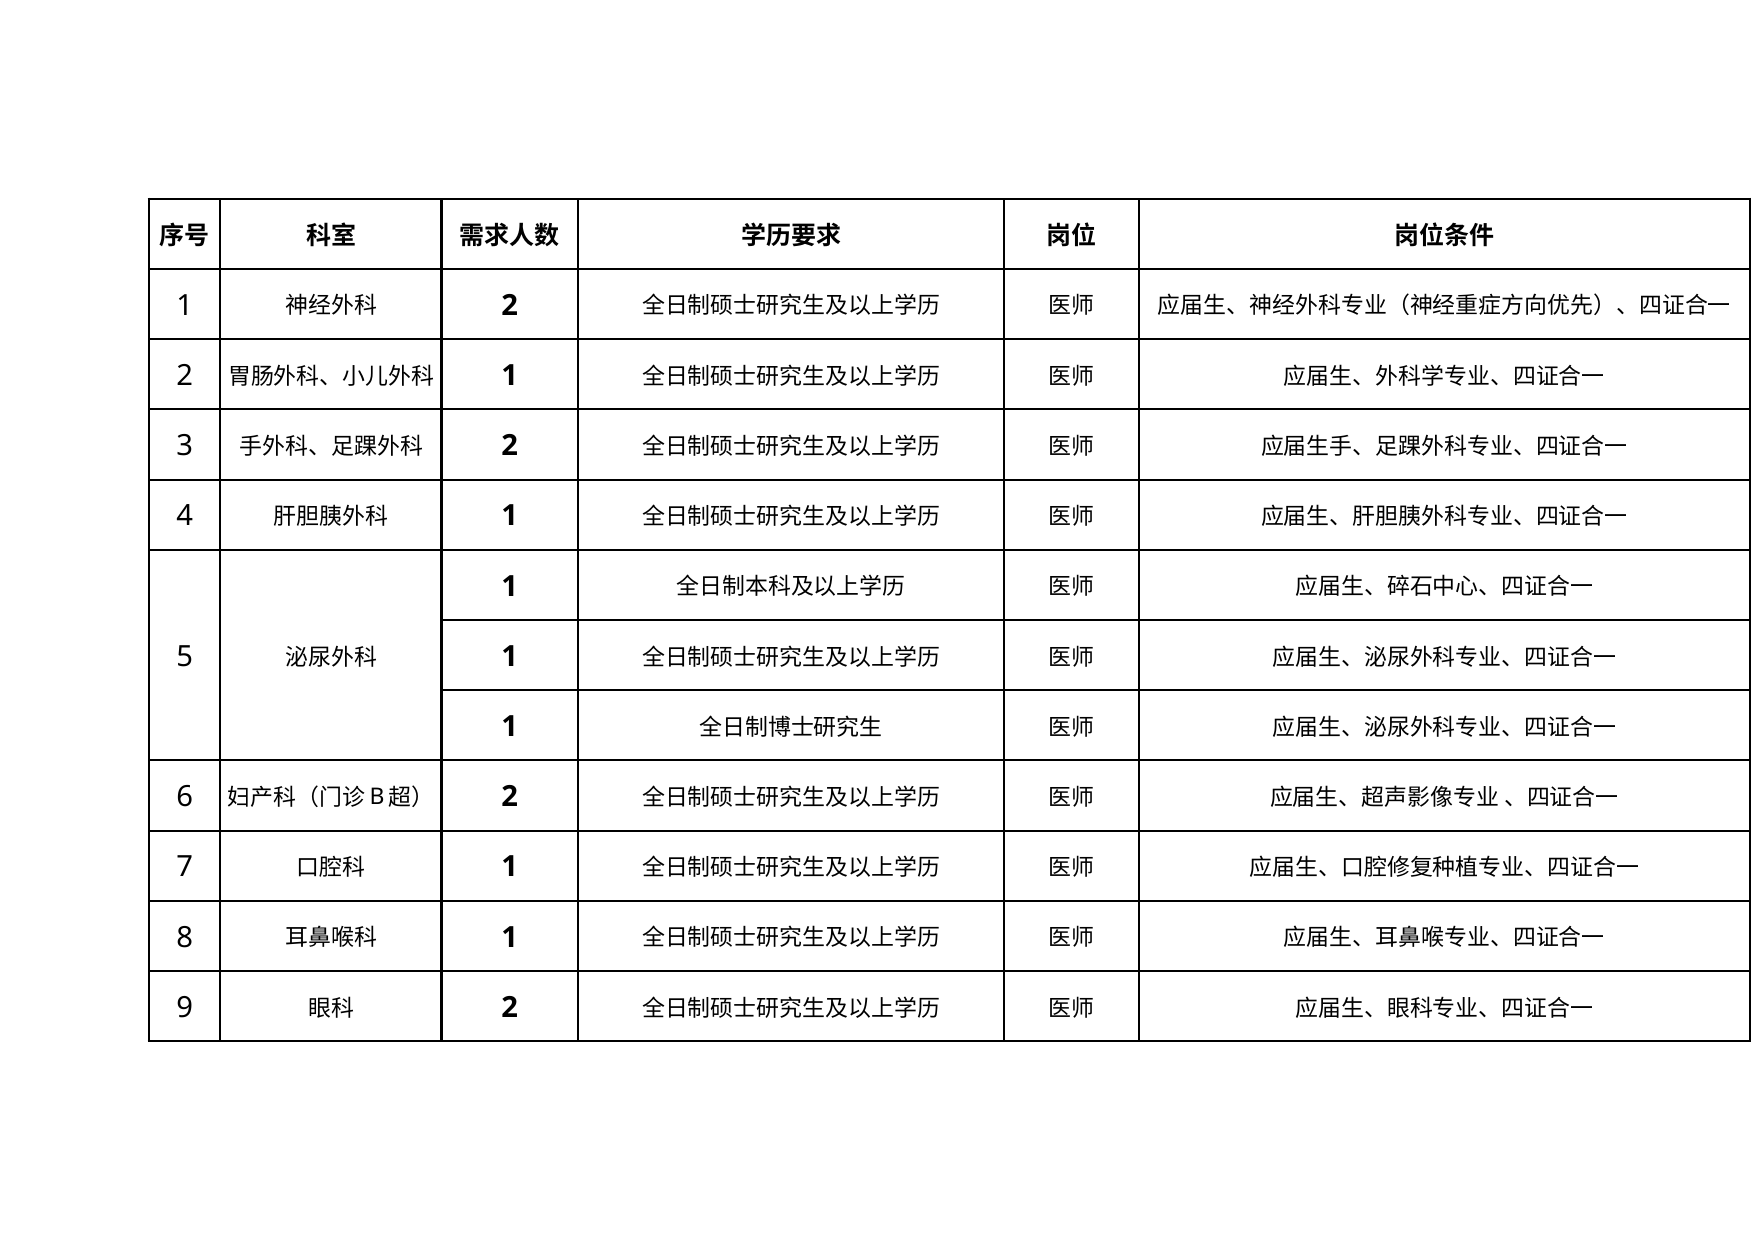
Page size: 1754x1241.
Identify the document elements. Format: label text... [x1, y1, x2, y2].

table_cell 医师 [1005, 340, 1138, 408]
table_cell 医师 [1005, 270, 1138, 338]
table_cell 应届生、超声影像专业 、四证合一 [1140, 761, 1749, 829]
table_header 学历要求 [579, 200, 1003, 268]
table_cell 应届生、眼科专业、四证合一 [1140, 972, 1749, 1040]
table_cell 6 [150, 761, 219, 829]
table_cell 全日制硕士研究生及以上学历 [579, 832, 1003, 900]
table_cell 医师 [1005, 691, 1138, 759]
table_cell 医师 [1005, 621, 1138, 689]
table_cell 全日制硕士研究生及以上学历 [579, 621, 1003, 689]
table_cell 胃肠外科、小儿外科 [221, 340, 440, 408]
table_cell 眼科 [221, 972, 440, 1040]
table_cell 全日制硕士研究生及以上学历 [579, 972, 1003, 1040]
table_cell 全日制本科及以上学历 [579, 551, 1003, 619]
table_cell 应届生、外科学专业、四证合一 [1140, 340, 1749, 408]
table_cell 4 [150, 481, 219, 549]
table_header 序号 [150, 200, 219, 268]
table_cell 全日制硕士研究生及以上学历 [579, 902, 1003, 970]
table_cell 手外科、足踝外科 [221, 410, 440, 478]
table_cell 2 [443, 270, 577, 338]
table_cell 2 [443, 410, 577, 478]
table_header 需求人数 [443, 200, 577, 268]
table_cell 1 [443, 340, 577, 408]
table_cell 医师 [1005, 481, 1138, 549]
table_cell 全日制硕士研究生及以上学历 [579, 481, 1003, 549]
table_cell 1 [443, 902, 577, 970]
table_cell 神经外科 [221, 270, 440, 338]
table_cell 口腔科 [221, 832, 440, 900]
table_cell 1 [443, 832, 577, 900]
table_cell 1 [150, 270, 219, 338]
table_cell 应届生、耳鼻喉专业、四证合一 [1140, 902, 1749, 970]
table_cell 8 [150, 902, 219, 970]
table_cell 3 [150, 410, 219, 478]
table_cell 1 [443, 621, 577, 689]
table_cell 2 [443, 972, 577, 1040]
table_header 岗位 [1005, 200, 1138, 268]
table_cell 应届生、泌尿外科专业、四证合一 [1140, 691, 1749, 759]
table_header 岗位条件 [1140, 200, 1749, 268]
table_cell 医师 [1005, 902, 1138, 970]
table_cell 肝胆胰外科 [221, 481, 440, 549]
table_cell 耳鼻喉科 [221, 902, 440, 970]
table_cell 医师 [1005, 761, 1138, 829]
table_cell 医师 [1005, 972, 1138, 1040]
table_cell 2 [150, 340, 219, 408]
table_cell 全日制硕士研究生及以上学历 [579, 270, 1003, 338]
table_cell 医师 [1005, 410, 1138, 478]
table_cell 1 [443, 481, 577, 549]
table_cell 全日制硕士研究生及以上学历 [579, 410, 1003, 478]
table_cell 应届生、碎石中心、四证合一 [1140, 551, 1749, 619]
table_cell 全日制博士研究生 [579, 691, 1003, 759]
table_cell 应届生手、足踝外科专业、四证合一 [1140, 410, 1749, 478]
table_cell 妇产科（门诊B超） [221, 761, 440, 829]
table_cell 全日制硕士研究生及以上学历 [579, 761, 1003, 829]
table_cell 应届生、神经外科专业（神经重症方向优先）、四证合一 [1140, 270, 1749, 338]
table_cell 1 [443, 551, 577, 619]
table_cell 医师 [1005, 551, 1138, 619]
table_cell 应届生、肝胆胰外科专业、四证合一 [1140, 481, 1749, 549]
table_cell 应届生、泌尿外科专业、四证合一 [1140, 621, 1749, 689]
table_cell 泌尿外科 [221, 551, 440, 759]
table_cell 应届生、口腔修复种植专业、四证合一 [1140, 832, 1749, 900]
table_cell 7 [150, 832, 219, 900]
table_cell 医师 [1005, 832, 1138, 900]
table_cell 全日制硕士研究生及以上学历 [579, 340, 1003, 408]
table_cell 1 [443, 691, 577, 759]
table_header 科室 [221, 200, 440, 268]
table_cell 9 [150, 972, 219, 1040]
table_cell 2 [443, 761, 577, 829]
table_cell 5 [150, 551, 219, 759]
